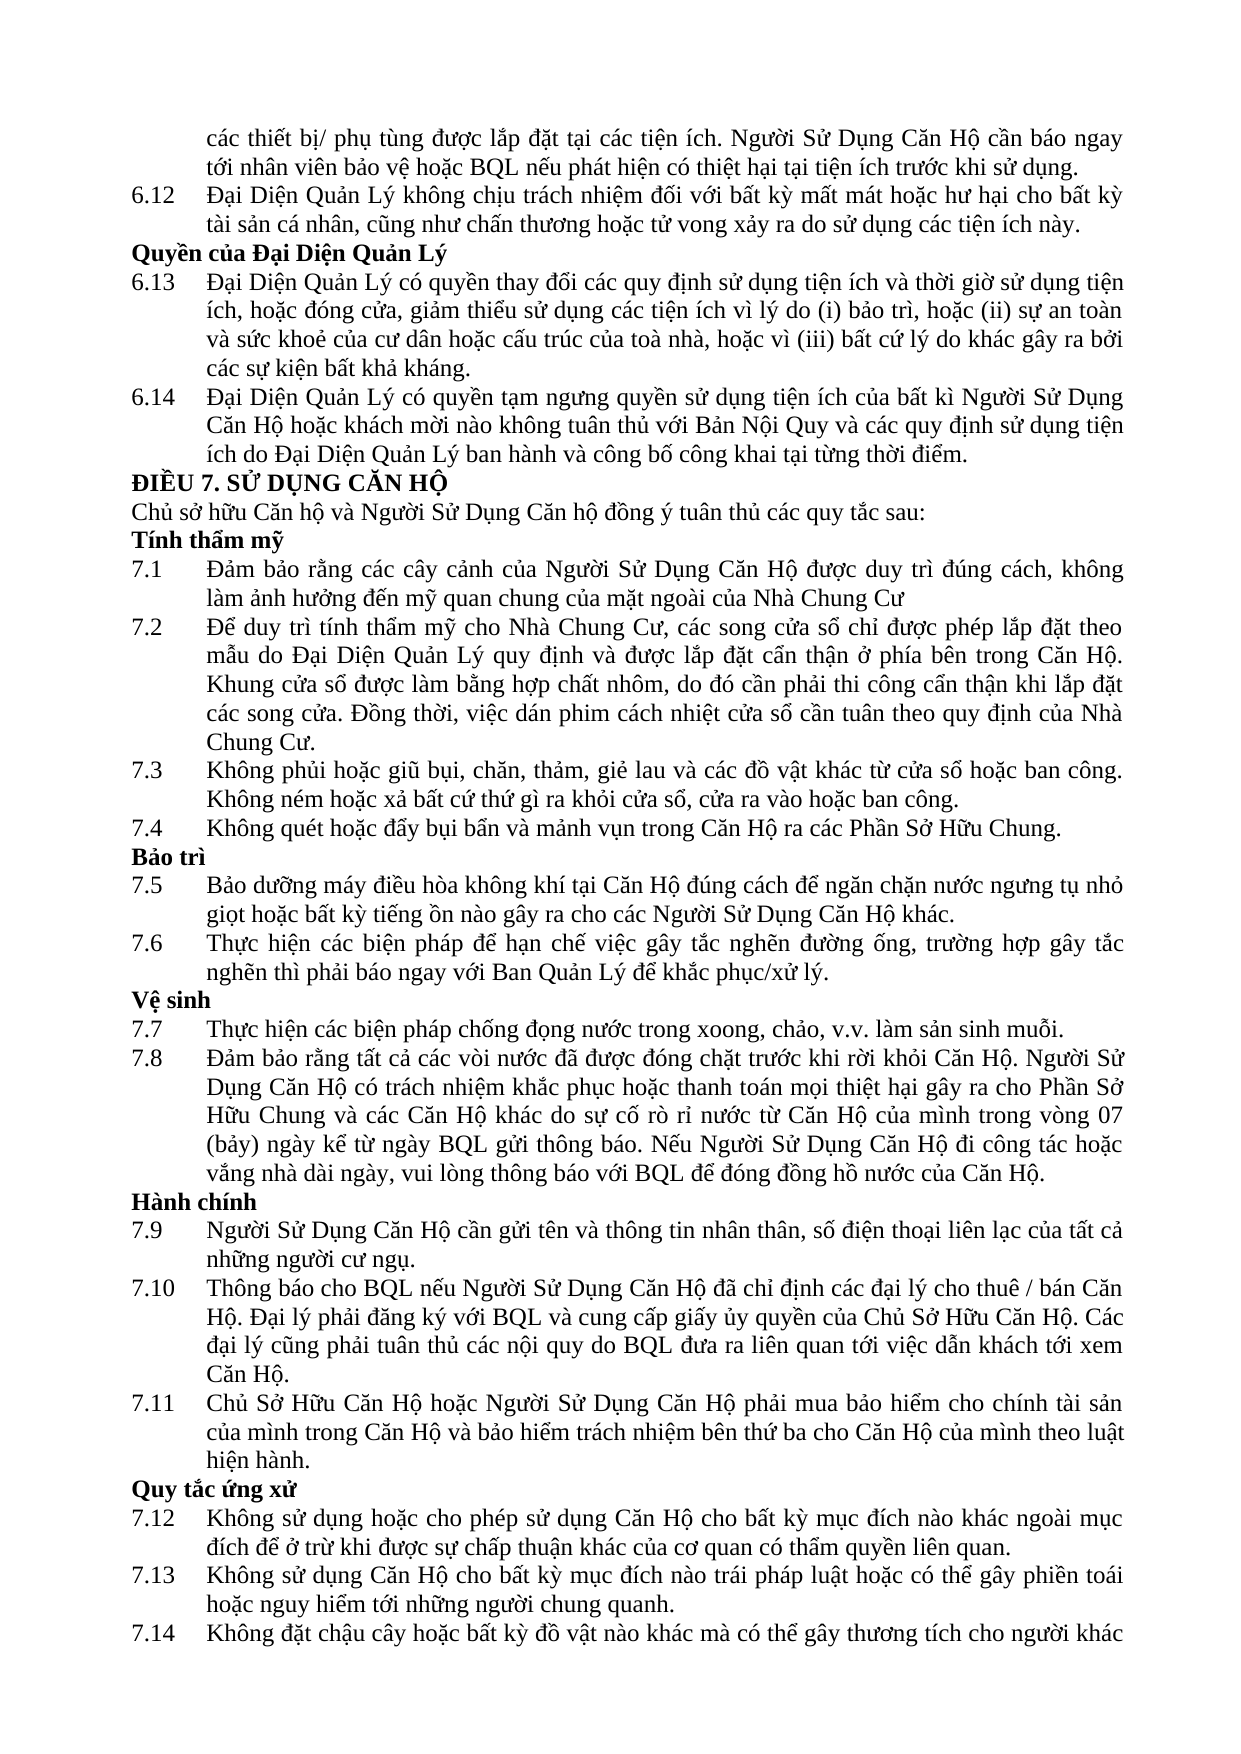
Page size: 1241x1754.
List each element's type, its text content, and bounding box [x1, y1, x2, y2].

list Đại Diện Quản Lý có quyền thay đổi các quy định sử dụng tiện ích và thời giờ sử dụng tiện ích, hoặc đóng cửa, giảm thiểu sử dụng các tiện ích vì lý do (i) bảo trì, hoặc (ii) sự an toàn và sức khoẻ của cư dân hoặc cấu trúc của toà nhà, hoặc vì (iii) bất cứ lý do khác gây ra bởi các sự kiện bất khả kháng. [131, 267, 1125, 382]
list Không phủi hoặc giũ bụi, chăn, thảm, giẻ lau và các đồ vật khác từ cửa sổ hoặc ban công. Không ném hoặc xả bất cứ thứ gì ra khỏi cửa sổ, cửa ra vào hoặc ban công. [131, 756, 1125, 813]
text Vệ sinh [131, 986, 1125, 1014]
list Đại Diện Quản Lý không chịu trách nhiệm đối với bất kỳ mất mát hoặc hư hại cho bất kỳ tài sản cá nhân, cũng như chấn thương hoặc tử vong xảy ra do sử dụng các tiện ích này. [131, 181, 1125, 238]
text Tính thẩm mỹ [131, 526, 1125, 554]
text Chủ sở hữu Căn hộ và Người Sử Dụng Căn hộ đồng ý tuân thủ các quy tắc sau: [131, 497, 1125, 526]
list Quy tắc ứng xử [131, 1474, 1125, 1503]
list Người Sử Dụng Căn Hộ cần gửi tên và thông tin nhân thân, số điện thoại liên lạc của tất cả những người cư ngụ. [131, 1216, 1125, 1273]
list Để duy trì tính thẩm mỹ cho Nhà Chung Cư, các song cửa sổ chỉ được phép lắp đặt theo mẫu do Đại Diện Quản Lý quy định và được lắp đặt cẩn thận ở phía bên trong Căn Hộ. Khung cửa sổ được làm bằng hợp chất nhôm, do đó cần phải thi công cẩn thận khi lắp đặt các song cửa. Đồng thời, việc dán phim cách nhiệt cửa sổ cần tuân theo quy định của Nhà Chung Cư. [131, 612, 1125, 756]
list Không sử dụng Căn Hộ cho bất kỳ mục đích nào trái pháp luật hoặc có thể gây phiền toái hoặc nguy hiểm tới những người chung quanh. [131, 1561, 1125, 1618]
list Thông báo cho BQL nếu Người Sử Dụng Căn Hộ đã chỉ định các đại lý cho thuê / bán Căn Hộ. Đại lý phải đăng ký với BQL và cung cấp giấy ủy quyền của Chủ Sở Hữu Căn Hộ. Các đại lý cũng phải tuân thủ các nội quy do BQL đưa ra liên quan tới việc dẫn khách tới xem Căn Hộ. [131, 1273, 1125, 1388]
text Hành chính [131, 1187, 1125, 1216]
list Không sử dụng hoặc cho phép sử dụng Căn Hộ cho bất kỳ mục đích nào khác ngoài mục đích để ở trừ khi được sự chấp thuận khác của cơ quan có thẩm quyền liên quan. [131, 1503, 1125, 1561]
list Không quét hoặc đẩy bụi bẩn và mảnh vụn trong Căn Hộ ra các Phần Sở Hữu Chung. [131, 813, 1125, 842]
list Đảm bảo rằng các cây cảnh của Người Sử Dụng Căn Hộ được duy trì đúng cách, không làm ảnh hưởng đến mỹ quan chung của mặt ngoài của Nhà Chung Cư [131, 554, 1125, 612]
list Thực hiện các biện pháp để hạn chế việc gây tắc nghẽn đường ống, trường hợp gây tắc nghẽn thì phải báo ngay với Ban Quản Lý để khắc phục/xử lý. [131, 928, 1125, 986]
list Chủ Sở Hữu Căn Hộ hoặc Người Sử Dụng Căn Hộ phải mua bảo hiểm cho chính tài sản của mình trong Căn Hộ và bảo hiểm trách nhiệm bên thứ ba cho Căn Hộ của mình theo luật hiện hành. [131, 1388, 1125, 1474]
list Quyền của Đại Diện Quản Lý [131, 238, 1125, 267]
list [131, 1618, 1125, 1647]
list Đại Diện Quản Lý có quyền tạm ngưng quyền sử dụng tiện ích của bất kì Người Sử Dụng Căn Hộ hoặc khách mời nào không tuân thủ với Bản Nội Quy và các quy định sử dụng tiện ích do Đại Diện Quản Lý ban hành và công bố công khai tại từng thời điểm. [131, 382, 1125, 468]
subtitle ĐIỀU 7. SỬ DỤNG CĂN HỘ [131, 468, 1125, 497]
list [131, 123, 1125, 181]
list Bảo trì [131, 842, 1125, 871]
list Đảm bảo rằng tất cả các vòi nước đã được đóng chặt trước khi rời khỏi Căn Hộ. Người Sử Dụng Căn Hộ có trách nhiệm khắc phục hoặc thanh toán mọi thiệt hại gây ra cho Phần Sở Hữu Chung và các Căn Hộ khác do sự cố rò rỉ nước từ Căn Hộ của mình trong vòng 07 (bảy) ngày kể từ ngày BQL gửi thông báo. Nếu Người Sử Dụng Căn Hộ đi công tác hoặc vắng nhà dài ngày, vui lòng thông báo với BQL để đóng đồng hồ nước của Căn Hộ. [131, 1043, 1125, 1187]
list Bảo dưỡng máy điều hòa không khí tại Căn Hộ đúng cách để ngăn chặn nước ngưng tụ nhỏ giọt hoặc bất kỳ tiếng ồn nào gây ra cho các Người Sử Dụng Căn Hộ khác. [131, 871, 1125, 928]
list Thực hiện các biện pháp chống đọng nước trong xoong, chảo, v.v. làm sản sinh muỗi. [131, 1014, 1125, 1043]
